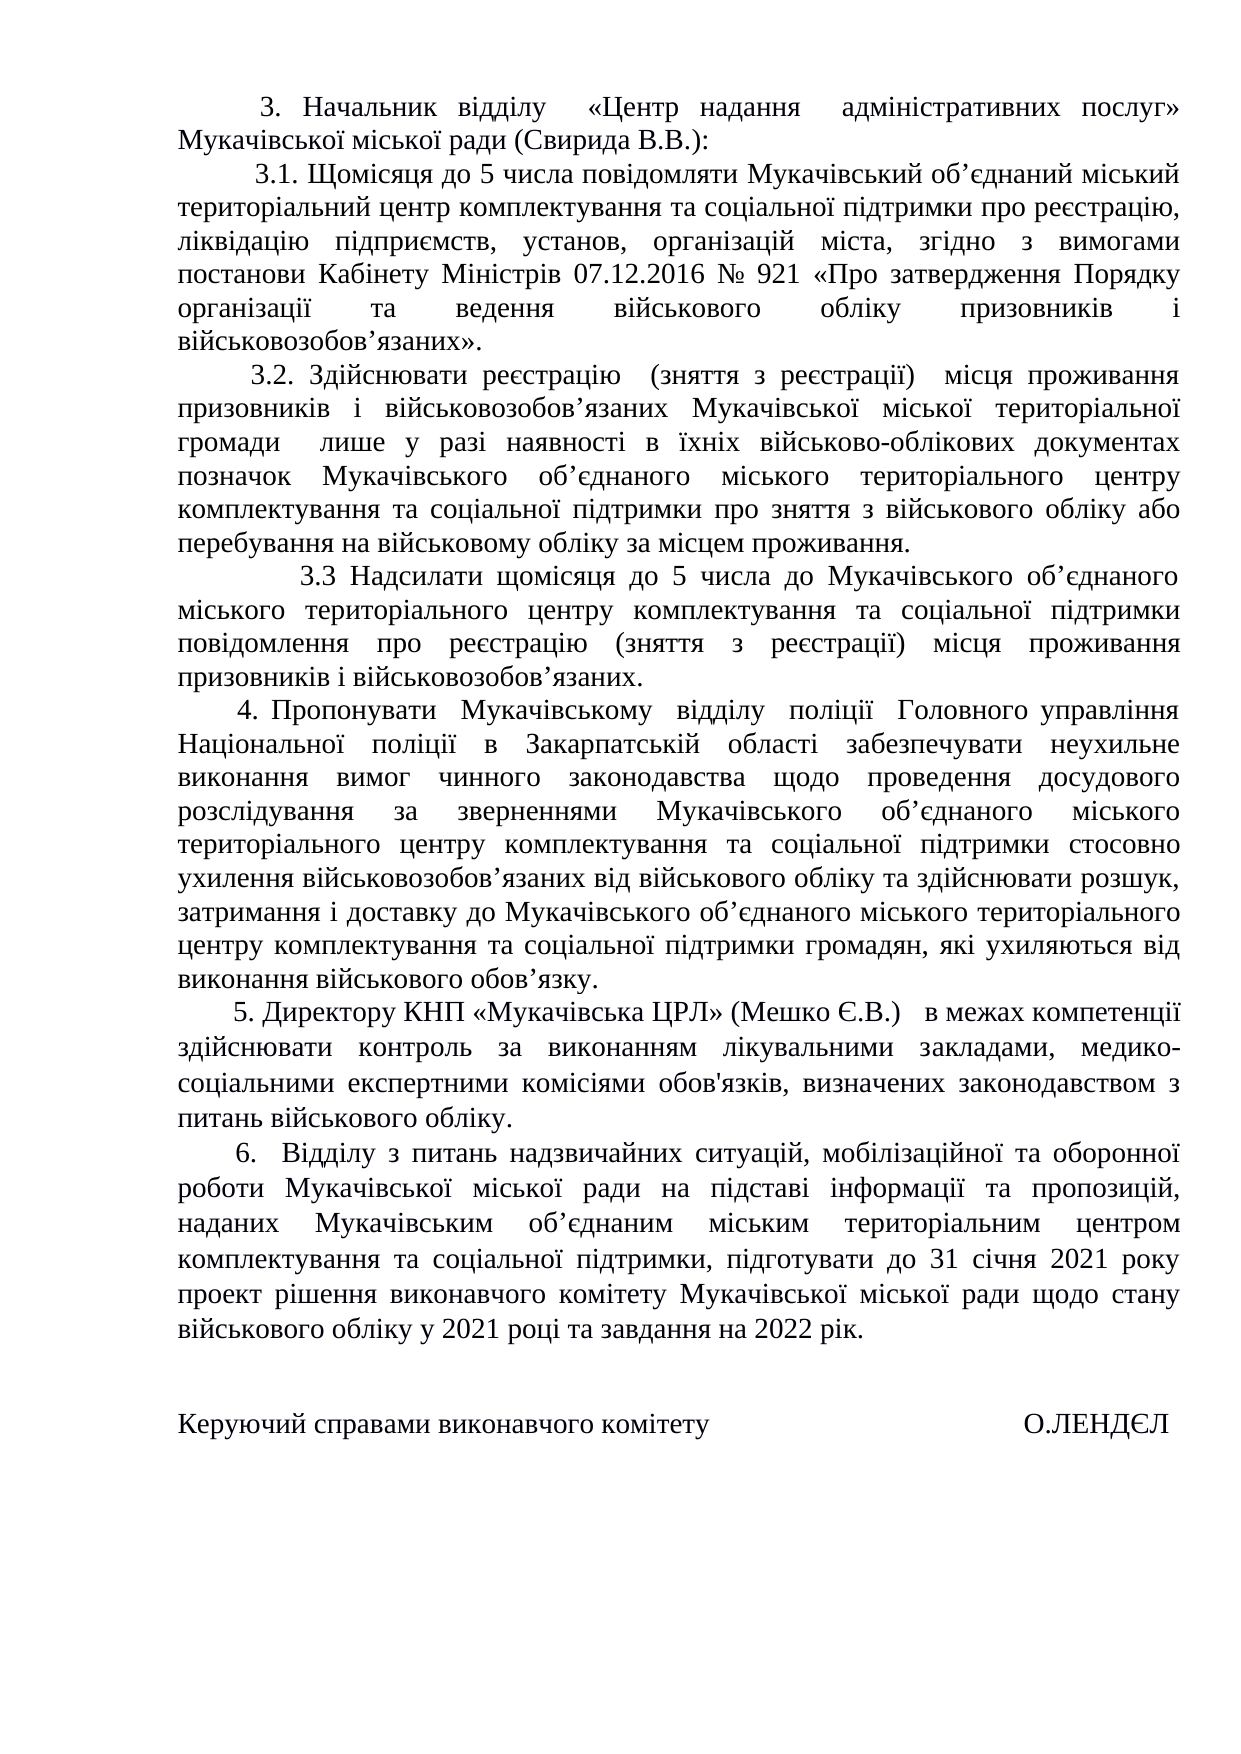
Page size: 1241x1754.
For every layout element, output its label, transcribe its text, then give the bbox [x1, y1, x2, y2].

text 3. Начальник відділу «Центр надання адміністративних послуг» Мукачівської міської ради (Свирида В.В.): [177, 89, 1181, 156]
text 6. Відділу з питань надзвичайних ситуацій, мобілізаційної та оборонної роботи Мукачівської міської ради на підставі інформації та пропозицій, наданих Мукачівським об’єднаним міським територіальним центром комплектування та соціальної підтримки, підготувати до 31 січня 2021 року проект рішення виконавчого комітету Мукачівської міської ради щодо стану військового обліку у 2021 році та завдання на 2022 рік. [177, 1135, 1181, 1170]
text Керуючий справами виконавчого комітету О.ЛЕНДЄЛ [177, 1407, 1181, 1440]
text 6. Відділу з питань надзвичайних ситуацій, мобілізаційної та оборонної роботи Мукачівської міської ради на підставі інформації та пропозицій, наданих Мукачівським об’єднаним міським територіальним центром комплектування та соціальної підтримки, підготувати до 31 січня 2021 року проект рішення виконавчого комітету Мукачівської міської ради щодо стану військового обліку у 2021 році та завдання на 2022 рік. [177, 1309, 1181, 1345]
text 3.2. Здійснювати реєстрацію (зняття з реєстрації) місця проживання призовників і військовозобов’язаних Мукачівської міської територіальної громади лише у разі наявності в їхніх військово-облікових документах позначок Мукачівського об’єднаного міського територіального центру комплектування та соціальної підтримки про зняття з військового обліку або перебування на військовому обліку за місцем проживання. [177, 357, 1181, 558]
text 3.3 Надсилати щомісяця до 5 числа до Мукачівського об’єднаного міського територіального центру комплектування та соціальної підтримки повідомлення про реєстрацію (зняття з реєстрації) місця проживання призовників і військовозобов’язаних. [177, 558, 1181, 692]
text 3.1. Щомісяця до 5 числа повідомляти Мукачівський об’єднаний міський територіальний центр комплектування та соціальної підтримки про реєстрацію, ліквідацію підприємств, установ, організацій міста, згідно з вимогами постанови Кабінету Міністрів 07.12.2016 № 921 «Про затвердження Порядку організації та ведення військового обліку призовників і військовозобов’язаних». [177, 156, 1181, 357]
text 4. Пропонувати Мукачівському відділу поліції Головного управління Національної поліції в Закарпатській області забезпечувати неухильне виконання вимог чинного законодавства щодо проведення досудового розслідування за зверненнями Мукачівського об’єднаного міського територіального центру комплектування та соціальної підтримки стосовно ухилення військовозобов’язаних від військового обліку та здійснювати розшук, затримання і доставку до Мукачівського об’єднаного міського територіального центру комплектування та соціальної підтримки громадян, які ухиляються від виконання військового обов’язку. [177, 692, 1181, 994]
text 5. Директору КНП «Мукачівська ЦРЛ» (Мешко Є.В.) в межах компетенції здійснювати контроль за виконанням лікувальними закладами, медико-соціальними експертними комісіями обов'язків, визначених законодавством з питань військового обліку. [177, 994, 1181, 1133]
